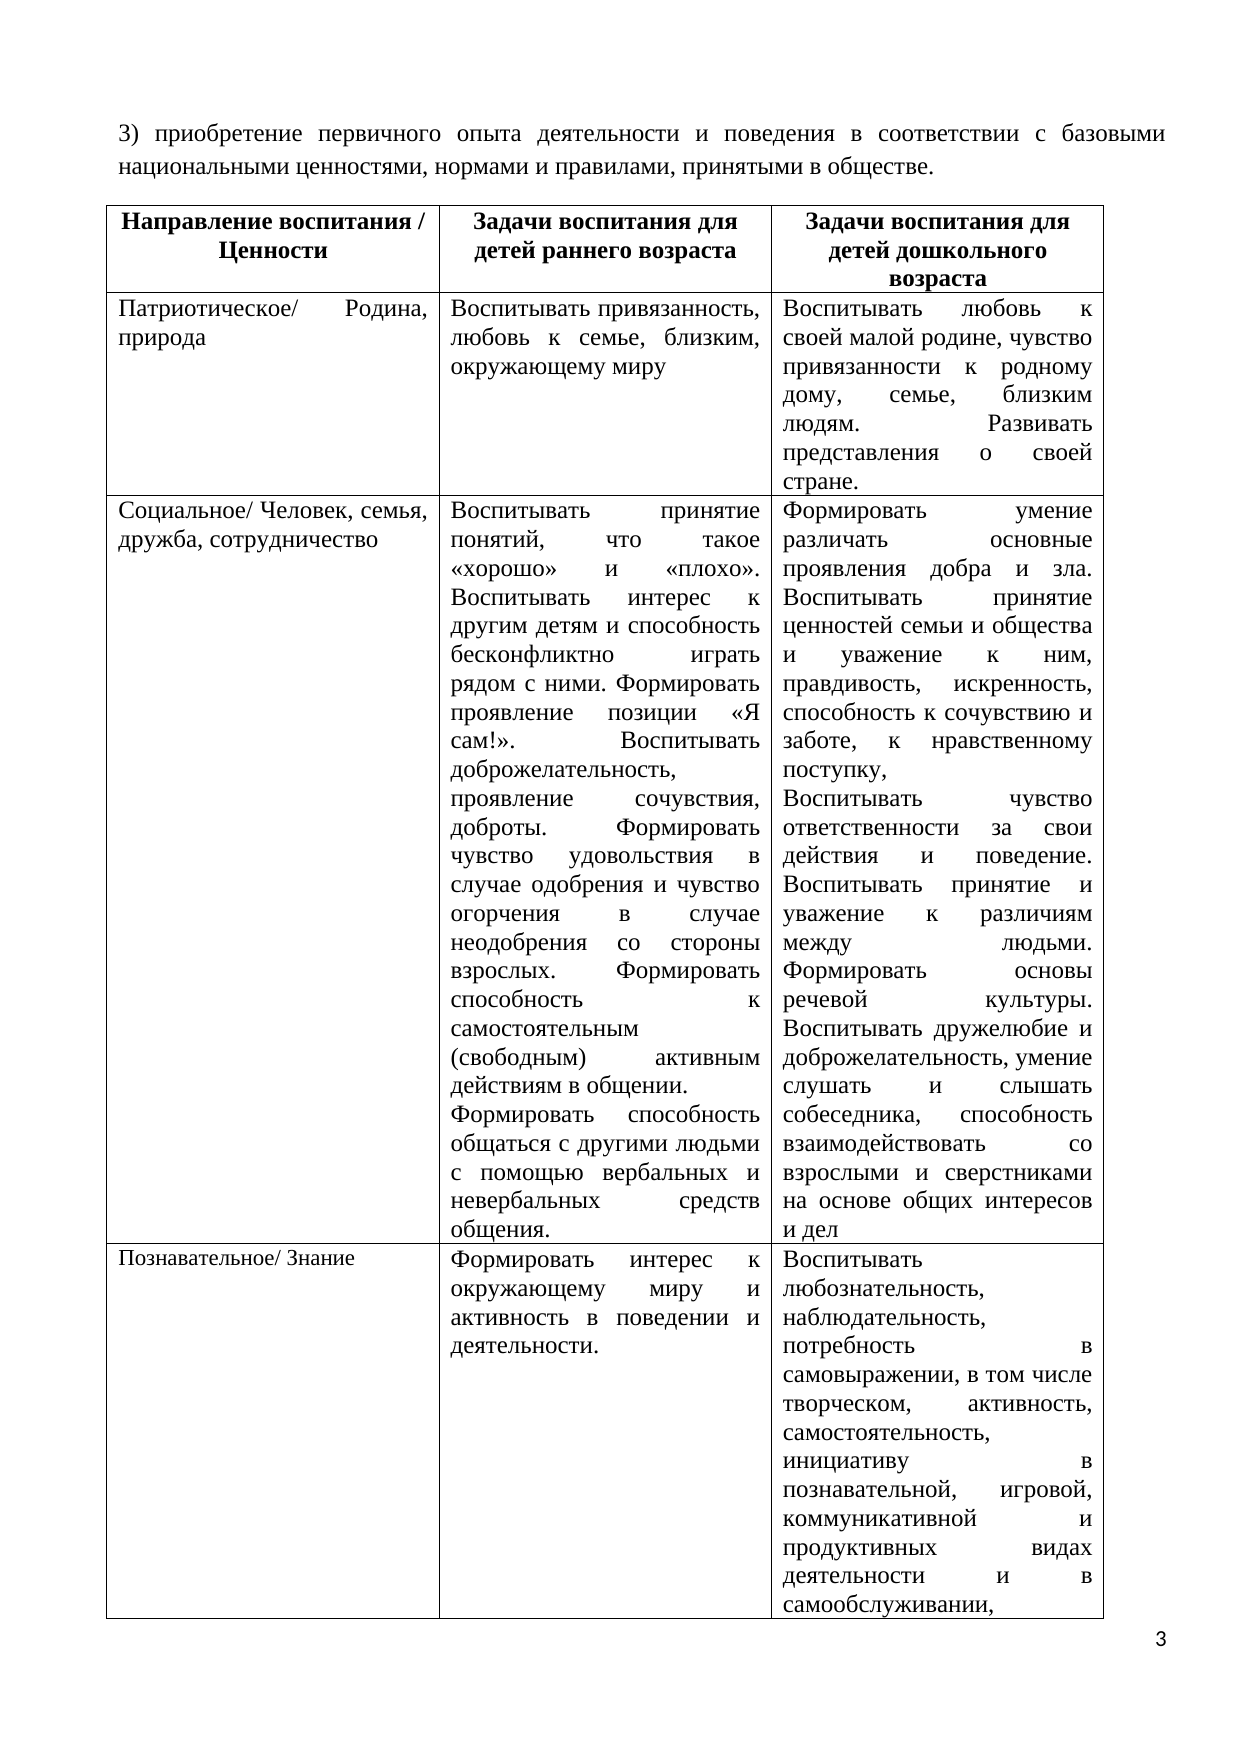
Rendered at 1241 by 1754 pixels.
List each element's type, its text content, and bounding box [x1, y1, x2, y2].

table_cell Воспитывать принятие понятий, что такое «хорошо» и «плохо». Воспитывать интерес к другим детям и способность бесконфликтно играть рядом с ними. Формировать проявление позиции «Я сам!». Воспитывать доброжелательность, проявление сочувствия, доброты. Формировать чувство удовольствия в случае одобрения и чувство огорчения в случае неодобрения со стороны взрослых. Формировать способность к самостоятельным (свободным) активным действиям в общении. Формировать способность общаться с другими людьми с помощью вербальных и невербальных средств общения. [440, 496, 771, 1243]
table_header Направление воспитания / Ценности [107, 206, 439, 292]
table_cell Воспитывать любовь к своей малой родине, чувство привязанности к родному дому, семье, близким людям. Развивать представления о своей стране. [772, 293, 1103, 494]
table_cell Воспитывать привязанность, любовь к семье, близким, окружающему миру [440, 293, 771, 494]
table_cell Формировать умение различать основные проявления добра и зла. Воспитывать принятие ценностей семьи и общества и уважение к ним, правдивость, искренность, способность к сочувствию и заботе, к нравственному поступку, Воспитывать чувство ответственности за свои действия и поведение. Воспитывать принятие и уважение к различиям между людьми. Формировать основы речевой культуры. Воспитывать дружелюбие и доброжелательность, умение слушать и слышать собеседника, способность взаимодействовать со взрослыми и сверстниками на основе общих интересов и дел [772, 496, 1103, 1243]
text 3) приобретение первичного опыта деятельности и поведения в соответствии с базовыми национальными ценностями, нормами и правилами, принятыми в обществе. [118, 118, 1167, 180]
table_cell Патриотическое/ Родина, природа [107, 293, 439, 494]
table_header Задачи воспитания для детей раннего возраста [440, 206, 771, 292]
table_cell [440, 1244, 771, 1618]
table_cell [107, 1244, 439, 1618]
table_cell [772, 1244, 1103, 1618]
table_cell Социальное/ Человек, семья, дружба, сотрудничество [107, 496, 439, 1243]
table_header Задачи воспитания для детей дошкольного возраста [772, 206, 1103, 292]
